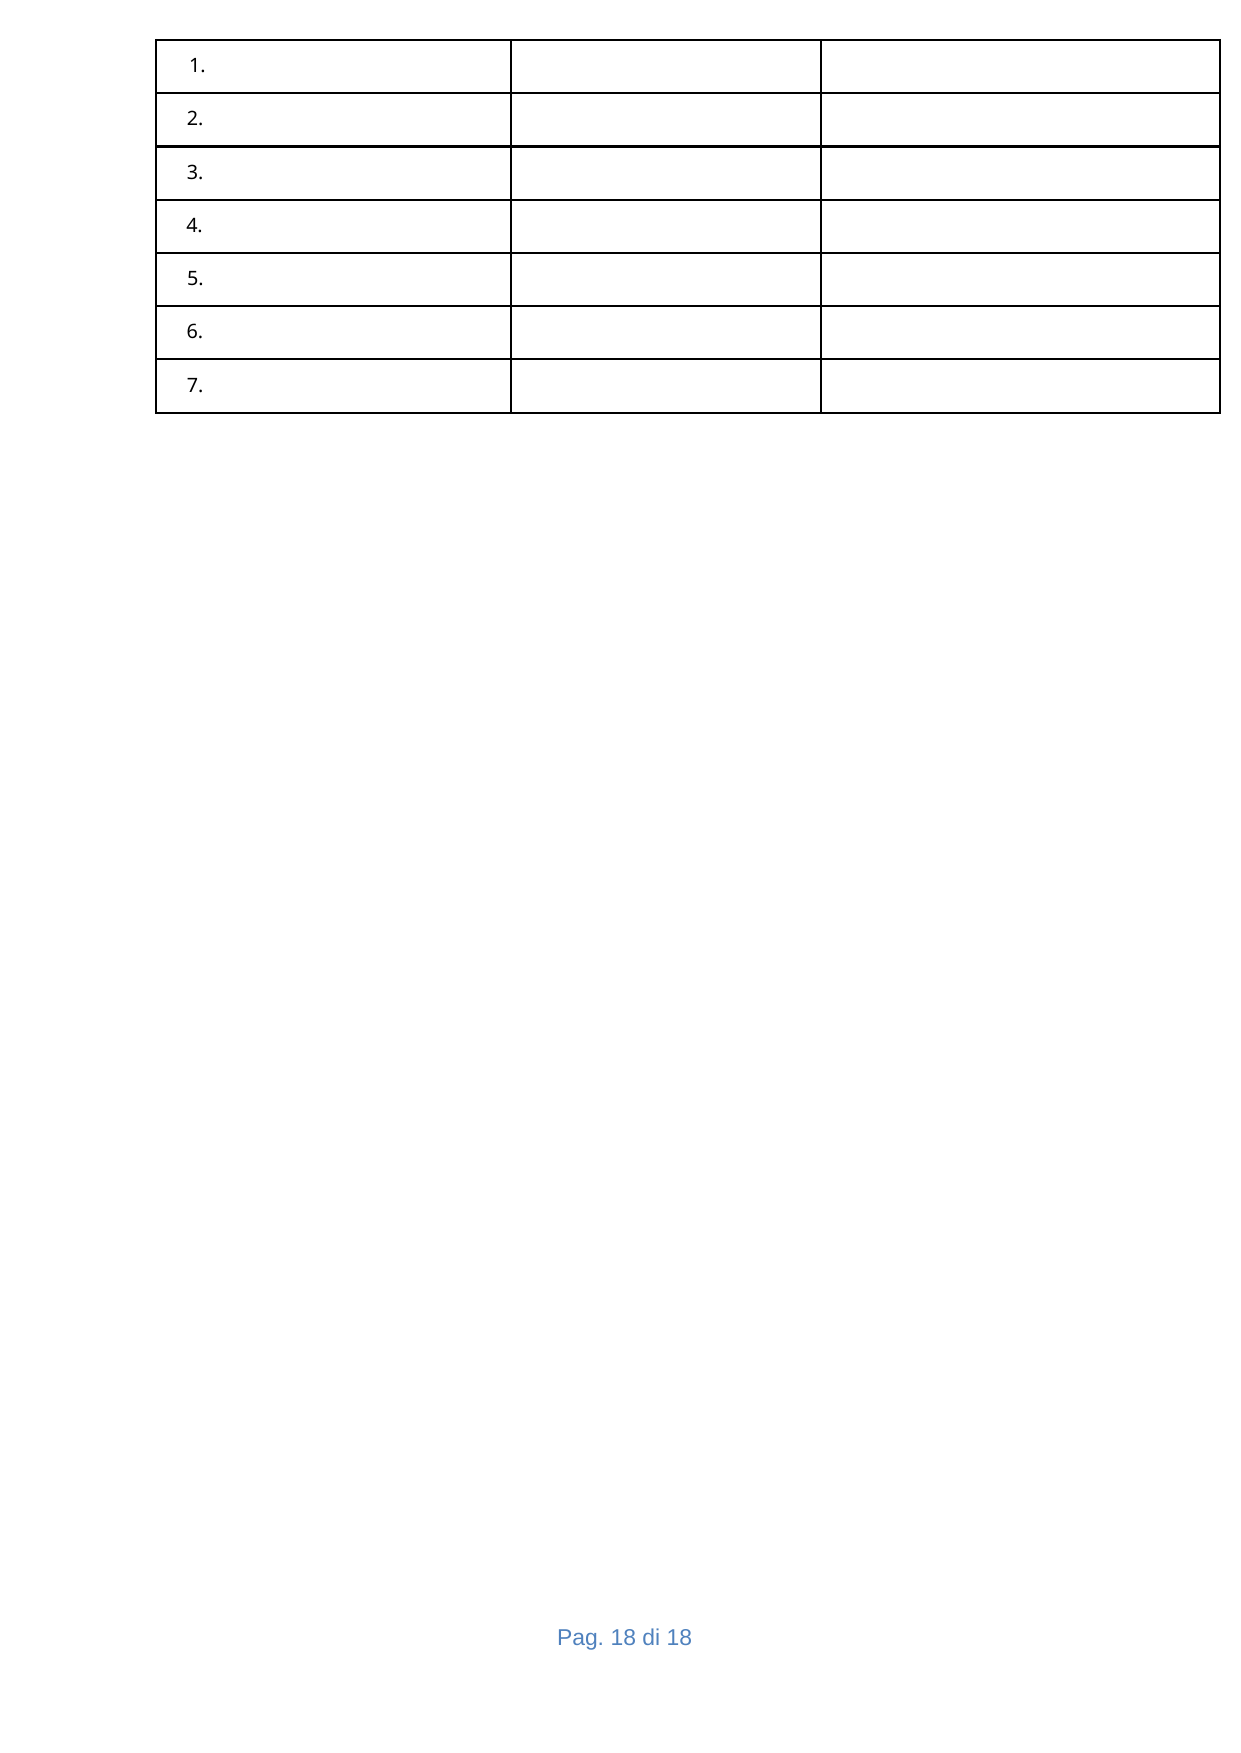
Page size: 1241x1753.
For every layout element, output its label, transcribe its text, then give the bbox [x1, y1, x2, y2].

table_cell [822, 94, 1219, 145]
table_cell [512, 254, 820, 305]
table_cell [512, 201, 820, 252]
table_cell [822, 360, 1219, 412]
table_cell 6. [157, 307, 510, 358]
table_cell 7. [157, 360, 510, 412]
table_cell [512, 94, 820, 145]
table_cell 1. [157, 41, 510, 92]
table_cell [822, 307, 1219, 358]
table_cell 4. [157, 201, 510, 252]
table_cell [512, 148, 820, 199]
table_cell 2. [157, 94, 510, 145]
table_cell [512, 360, 820, 412]
table_cell [822, 41, 1219, 92]
table_cell [822, 254, 1219, 305]
table_cell [822, 148, 1219, 199]
table_cell 5. [157, 254, 510, 305]
table_cell [512, 41, 820, 92]
table_cell 3. [157, 148, 510, 199]
table_cell [822, 201, 1219, 252]
table_cell [512, 307, 820, 358]
